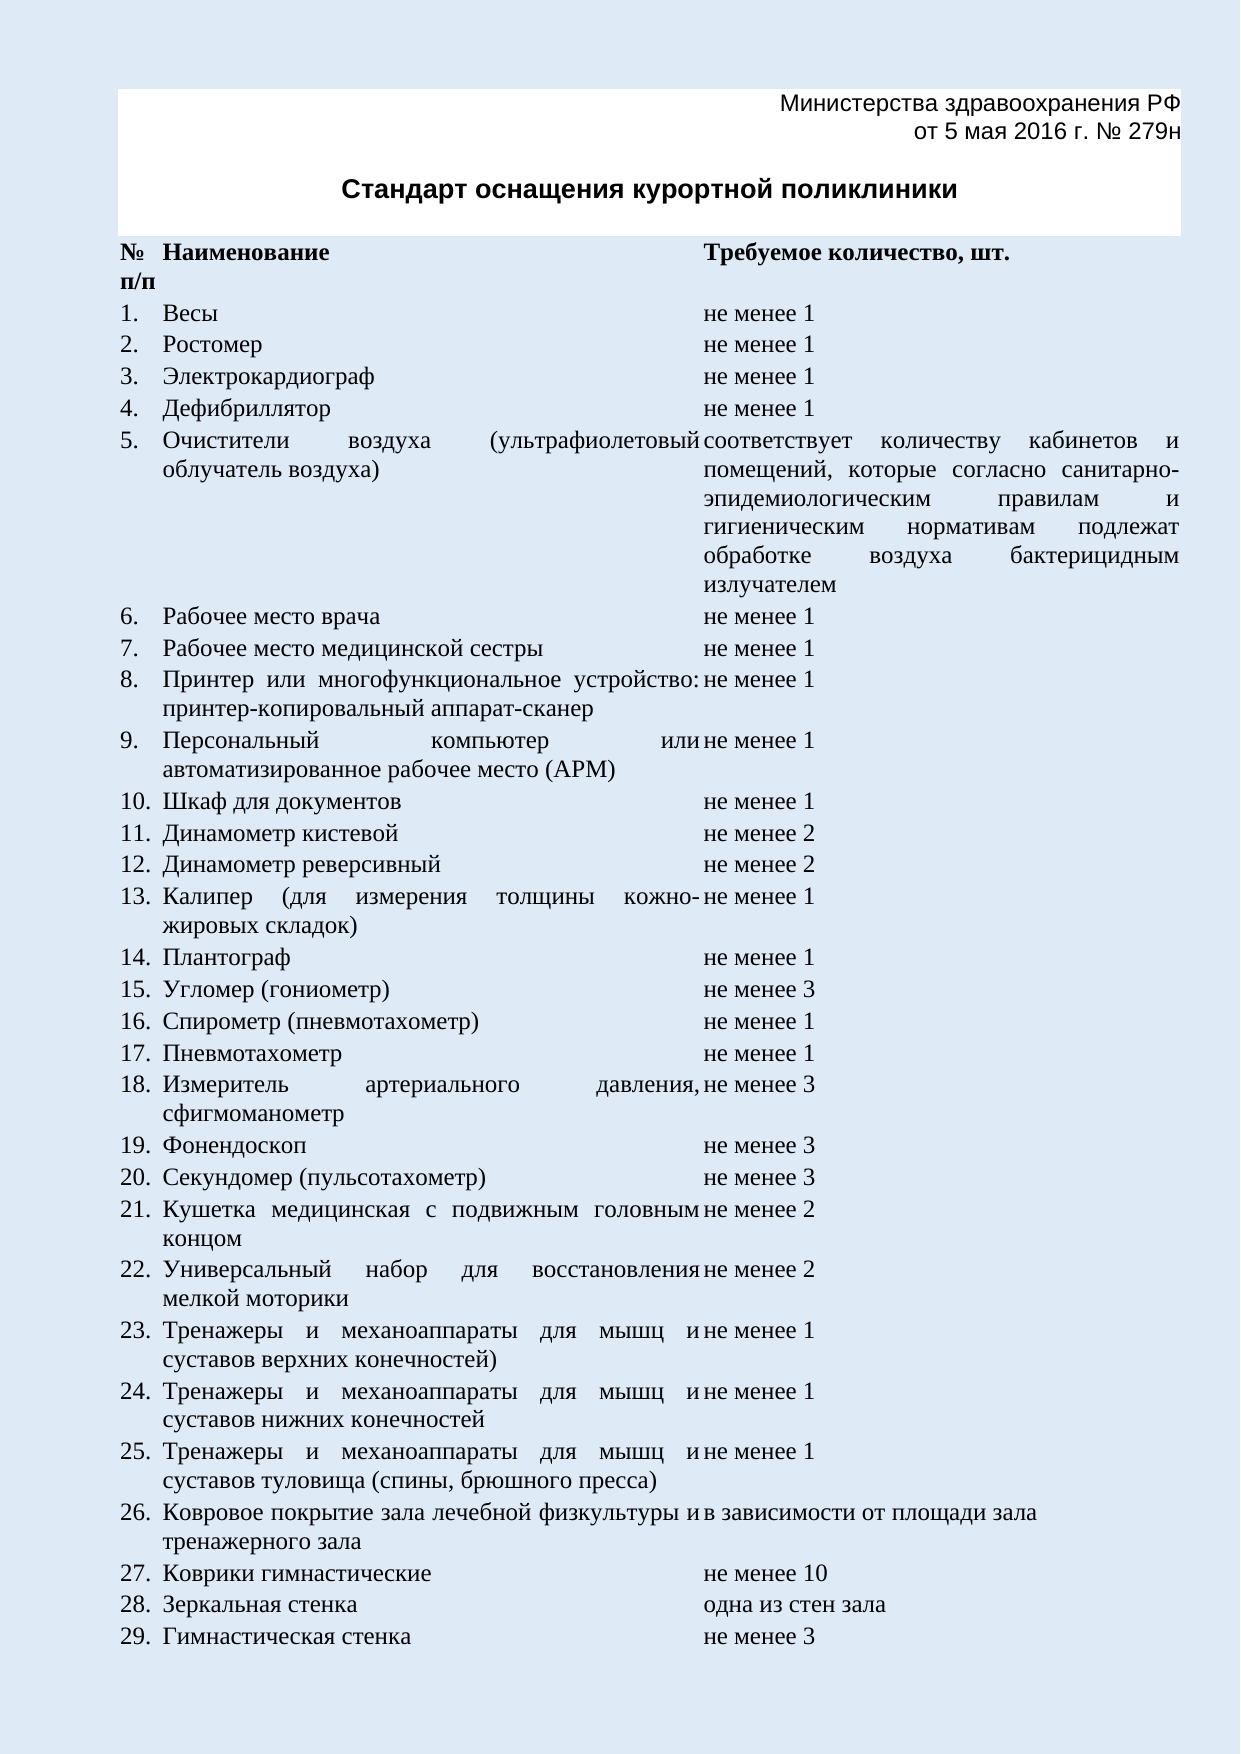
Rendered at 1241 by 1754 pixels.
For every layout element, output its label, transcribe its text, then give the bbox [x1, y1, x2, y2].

table_cell не менее 1 [702, 360, 1181, 392]
table_header Требуемое количество, шт. [702, 236, 1181, 296]
table_cell Коврики гимнастические [161, 1556, 702, 1588]
table_cell 18. [118, 1068, 161, 1129]
table_cell не менее 2 [702, 848, 1181, 880]
table_cell не менее 1 [702, 1435, 1181, 1496]
table_cell Ковровое покрытие зала лечебной физкультуры и тренажерного зала [161, 1496, 702, 1556]
table_cell не менее 1 [702, 1036, 1181, 1068]
table_cell 23. [118, 1314, 161, 1374]
table_cell Тренажеры и механоаппараты для мышц и суставов верхних конечностей) [161, 1314, 702, 1374]
table_cell 1. [118, 296, 161, 328]
table_cell 8. [118, 663, 161, 724]
table_cell не менее 1 [702, 941, 1181, 972]
table_cell Универсальный набор для восстановления мелкой моторики [161, 1253, 702, 1314]
table_cell не менее 3 [702, 1620, 1181, 1652]
table_cell не менее 1 [702, 784, 1181, 816]
table_cell Динамометр кистевой [161, 816, 702, 848]
table_cell 7. [118, 631, 161, 663]
table_cell Ростомер [161, 328, 702, 360]
table_cell 19. [118, 1129, 161, 1161]
table_cell не менее 3 [702, 973, 1181, 1004]
table_cell Угломер (гониометр) [161, 973, 702, 1004]
table_cell не менее 1 [702, 392, 1181, 424]
table_cell не менее 2 [702, 1193, 1181, 1253]
table_cell 28. [118, 1588, 161, 1620]
table_cell 21. [118, 1193, 161, 1253]
table_cell не менее 1 [702, 663, 1181, 724]
table_cell Персональный компьютер или автоматизированное рабочее место (АРМ) [161, 724, 702, 784]
table_cell Рабочее место медицинской сестры [161, 631, 702, 663]
table_cell 6. [118, 599, 161, 631]
table_cell Дефибриллятор [161, 392, 702, 424]
table_header Наименование [161, 236, 702, 296]
text Стандарт оснащения курортной поликлиники [118, 173, 1181, 204]
table_cell 9. [118, 724, 161, 784]
table_cell 27. [118, 1556, 161, 1588]
table_cell не менее 2 [702, 1253, 1181, 1314]
table_cell 16. [118, 1004, 161, 1036]
table_cell не менее 3 [702, 1129, 1181, 1161]
table_cell Зеркальная стенка [161, 1588, 702, 1620]
table_cell соответствует количеству кабинетов и помещений, которые согласно санитарно-эпидемиологическим правилам и гигиеническим нормативам подлежат обработке воздуха бактерицидным излучателем [702, 424, 1181, 599]
table_cell Плантограф [161, 941, 702, 972]
table_cell 25. [118, 1435, 161, 1496]
table_cell 3. [118, 360, 161, 392]
table_cell не менее 1 [702, 328, 1181, 360]
table_cell 15. [118, 973, 161, 1004]
table_cell не менее 1 [702, 1004, 1181, 1036]
table_cell Гимнастическая стенка [161, 1620, 702, 1652]
table_cell не менее 1 [702, 631, 1181, 663]
table_cell не менее 1 [702, 1374, 1181, 1435]
table_cell не менее 3 [702, 1161, 1181, 1192]
table_cell Динамометр реверсивный [161, 848, 702, 880]
table_cell Тренажеры и механоаппараты для мышц и суставов туловища (спины, брюшного пресса) [161, 1435, 702, 1496]
table_header № п/п [118, 236, 161, 296]
table_cell 11. [118, 816, 161, 848]
table_cell не менее 2 [702, 816, 1181, 848]
table_cell 12. [118, 848, 161, 880]
table_cell не менее 1 [702, 599, 1181, 631]
table_cell Шкаф для документов [161, 784, 702, 816]
table_cell не менее 10 [702, 1556, 1181, 1588]
table_cell Кушетка медицинская с подвижным головным концом [161, 1193, 702, 1253]
table_cell 24. [118, 1374, 161, 1435]
table_cell Пневмотахометр [161, 1036, 702, 1068]
table_cell 26. [118, 1496, 161, 1556]
table_cell Принтер или многофункциональное устройство: принтер-копировальный аппарат-сканер [161, 663, 702, 724]
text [118, 89, 1181, 145]
table_cell 2. [118, 328, 161, 360]
table_cell не менее 1 [702, 296, 1181, 328]
table_cell Измеритель артериального давления, сфигмоманометр [161, 1068, 702, 1129]
table_cell не менее 1 [702, 724, 1181, 784]
table_cell 10. [118, 784, 161, 816]
table_cell Секундомер (пульсотахометр) [161, 1161, 702, 1192]
table_cell Тренажеры и механоаппараты для мышц и суставов нижних конечностей [161, 1374, 702, 1435]
table_cell Фонендоскоп [161, 1129, 702, 1161]
table_cell Калипер (для измерения толщины кожно-жировых складок) [161, 880, 702, 941]
table_cell не менее 3 [702, 1068, 1181, 1129]
table_cell Электрокардиограф [161, 360, 702, 392]
table_cell 4. [118, 392, 161, 424]
table_cell 5. [118, 424, 161, 599]
table_cell Спирометр (пневмотахометр) [161, 1004, 702, 1036]
table_cell 17. [118, 1036, 161, 1068]
table_cell Очистители воздуха (ультрафиолетовый облучатель воздуха) [161, 424, 702, 599]
table_cell 14. [118, 941, 161, 972]
table_cell Весы [161, 296, 702, 328]
table_cell Рабочее место врача [161, 599, 702, 631]
table_cell 13. [118, 880, 161, 941]
table_cell не менее 1 [702, 880, 1181, 941]
table_cell 22. [118, 1253, 161, 1314]
table_cell в зависимости от площади зала [702, 1496, 1181, 1556]
table_cell 29. [118, 1620, 161, 1652]
table_cell одна из стен зала [702, 1588, 1181, 1620]
table_cell не менее 1 [702, 1314, 1181, 1374]
table_cell 20. [118, 1161, 161, 1192]
